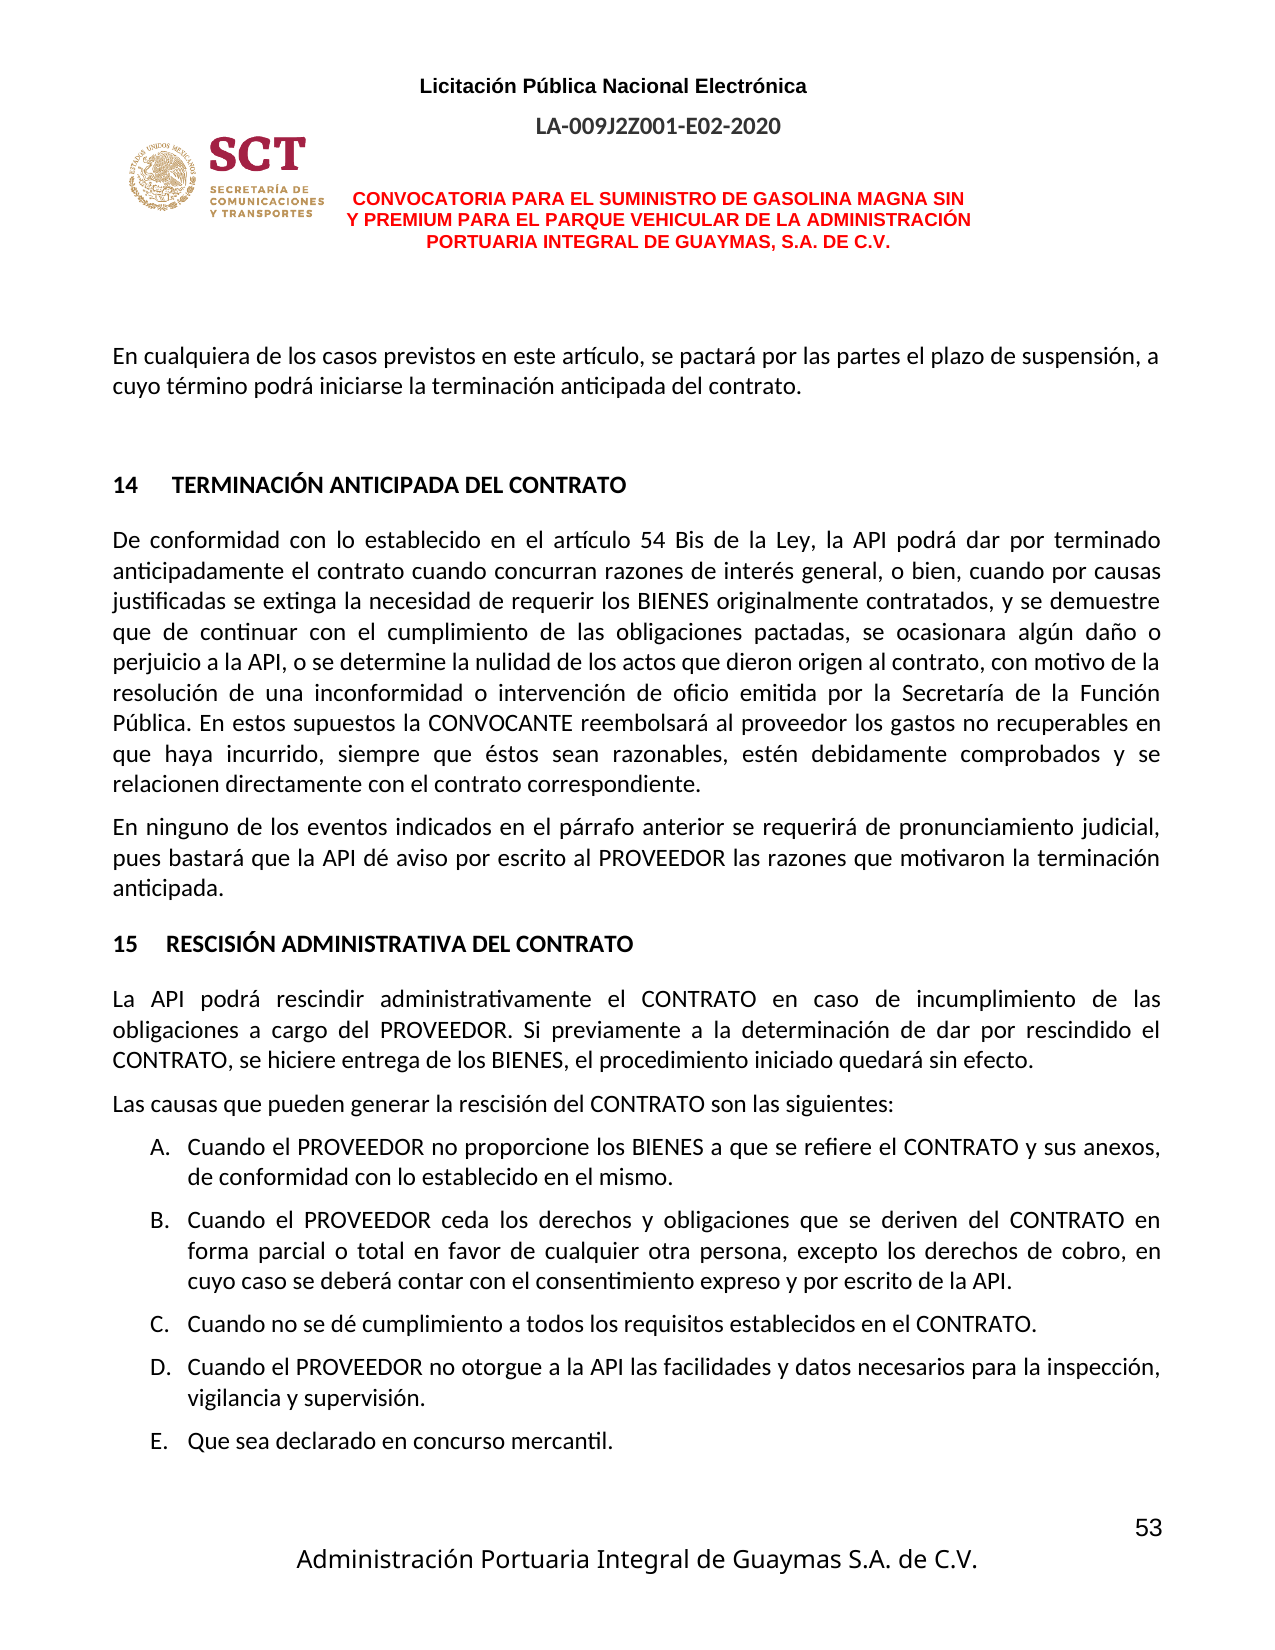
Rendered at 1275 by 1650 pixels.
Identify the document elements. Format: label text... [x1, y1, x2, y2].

list Que sea declarado en concurso mercantil. [150, 1425, 1162, 1455]
text La API podrá rescindir administrativamente el CONTRATO en caso de incumplimiento de las obligaciones a cargo del PROVEEDOR. Si previamente a la determinación de dar por rescindido el CONTRATO, se hiciere entrega de los BIENES, el procedimiento iniciado quedará sin efecto. [112, 984, 1162, 1075]
text Las causas que pueden generar la rescisión del CONTRATO son las siguientes: [112, 1088, 1162, 1118]
picture [123, 127, 329, 224]
list Cuando el PROVEEDOR no proporcione los BIENES a que se refiere el CONTRATO y sus anexos, de conformidad con lo establecido en el mismo. [150, 1131, 1162, 1192]
list Cuando el PROVEEDOR ceda los derechos y obligaciones que se deriven del CONTRATO en forma parcial o total en favor de cualquier otra persona, excepto los derechos de cobro, en cuyo caso se deberá contar con el consentimiento expreso y por escrito de la API. [150, 1204, 1162, 1296]
text 15 RESCISIÓN ADMINISTRATIVA DEL CONTRATO [112, 928, 1162, 959]
text De conformidad con lo establecido en el artículo 54 Bis de la Ley, la API podrá dar por terminado anticipadamente el contrato cuando concurran razones de interés general, o bien, cuando por causas justificadas se extinga la necesidad de requerir los BIENES originalmente contratados, y se demuestre que de continuar con el cumplimiento de las obligaciones pactadas, se ocasionara algún daño o perjuicio a la API, o se determine la nulidad de los actos que dieron origen al contrato, con motivo de la resolución de una inconformidad o intervención de oficio emitida por la Secretaría de la Función Pública. En estos supuestos la CONVOCANTE reembolsará al proveedor los gastos no recuperables en que haya incurrido, siempre que éstos sean razonables, estén debidamente comprobados y se relacionen directamente con el contrato correspondiente. [112, 524, 1162, 799]
text En cualquiera de los casos previstos en este artículo, se pactará por las partes el plazo de suspensión, a cuyo término podrá iniciarse la terminación anticipada del contrato. [112, 340, 1162, 401]
text 14 TERMINACIÓN ANTICIPADA DEL CONTRATO [112, 469, 1162, 499]
text En ninguno de los eventos indicados en el párrafo anterior se requerirá de pronunciamiento judicial, pues bastará que la API dé aviso por escrito al PROVEEDOR las razones que motivaron la terminación anticipada. [112, 812, 1162, 903]
list Cuando no se dé cumplimiento a todos los requisitos establecidos en el CONTRATO. [150, 1308, 1162, 1339]
list Cuando el PROVEEDOR no otorgue a la API las facilidades y datos necesarios para la inspección, vigilancia y supervisión. [150, 1351, 1162, 1412]
